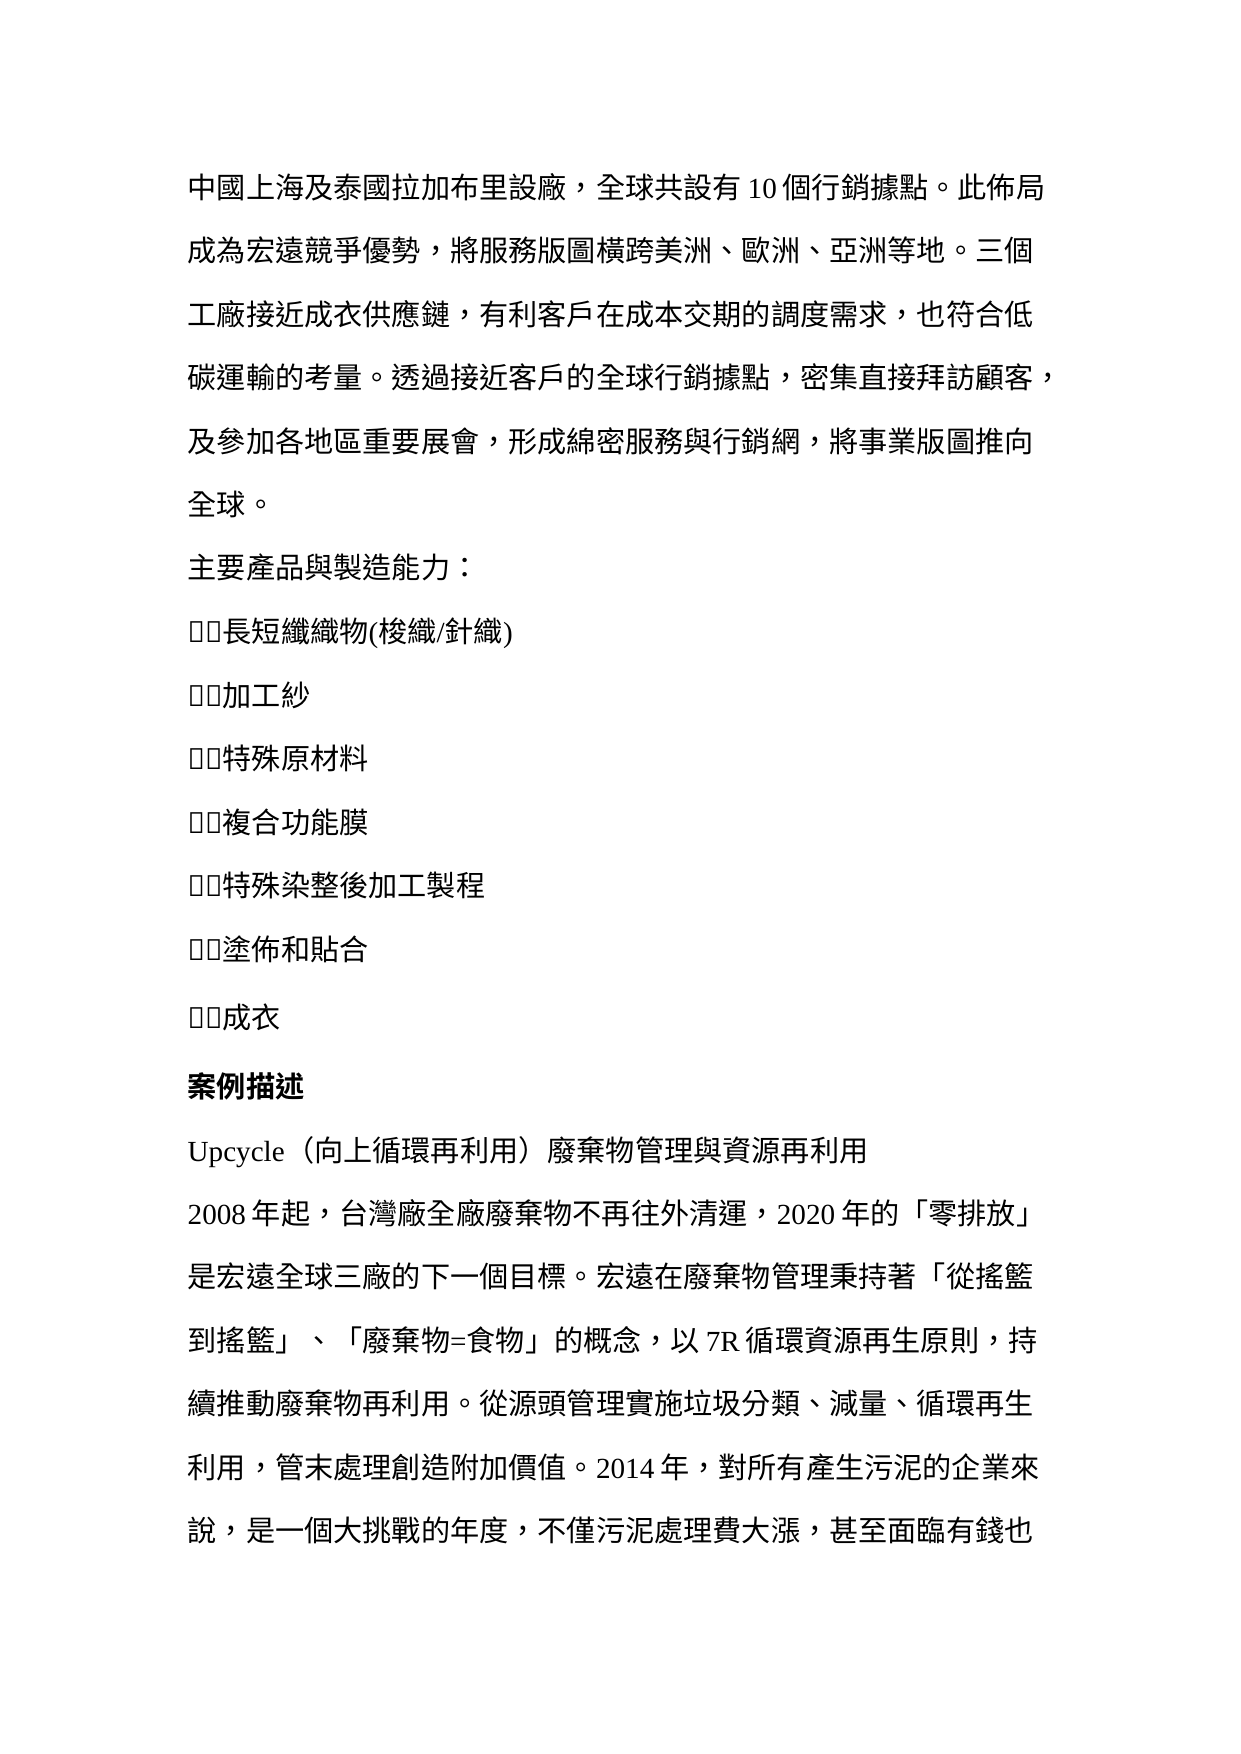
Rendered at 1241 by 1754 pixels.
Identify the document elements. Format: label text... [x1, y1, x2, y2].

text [187, 164, 1053, 524]
text 成衣 [187, 995, 1053, 1037]
text 主要產品與製造能力： [187, 545, 1053, 587]
text Upcycle（向上循環再利用）廢棄物管理與資源再利用 [187, 1127, 1053, 1169]
text 加工紗 [187, 672, 1053, 714]
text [187, 1191, 1053, 1550]
text 特殊原材料 [187, 736, 1053, 778]
text 塗佈和貼合 [187, 926, 1053, 969]
text 特殊染整後加工製程 [187, 863, 1053, 905]
text 案例描述 [187, 1064, 1053, 1106]
text 複合功能膜 [187, 799, 1053, 842]
text 長短纖織物(梭織/針織) [187, 608, 1053, 651]
